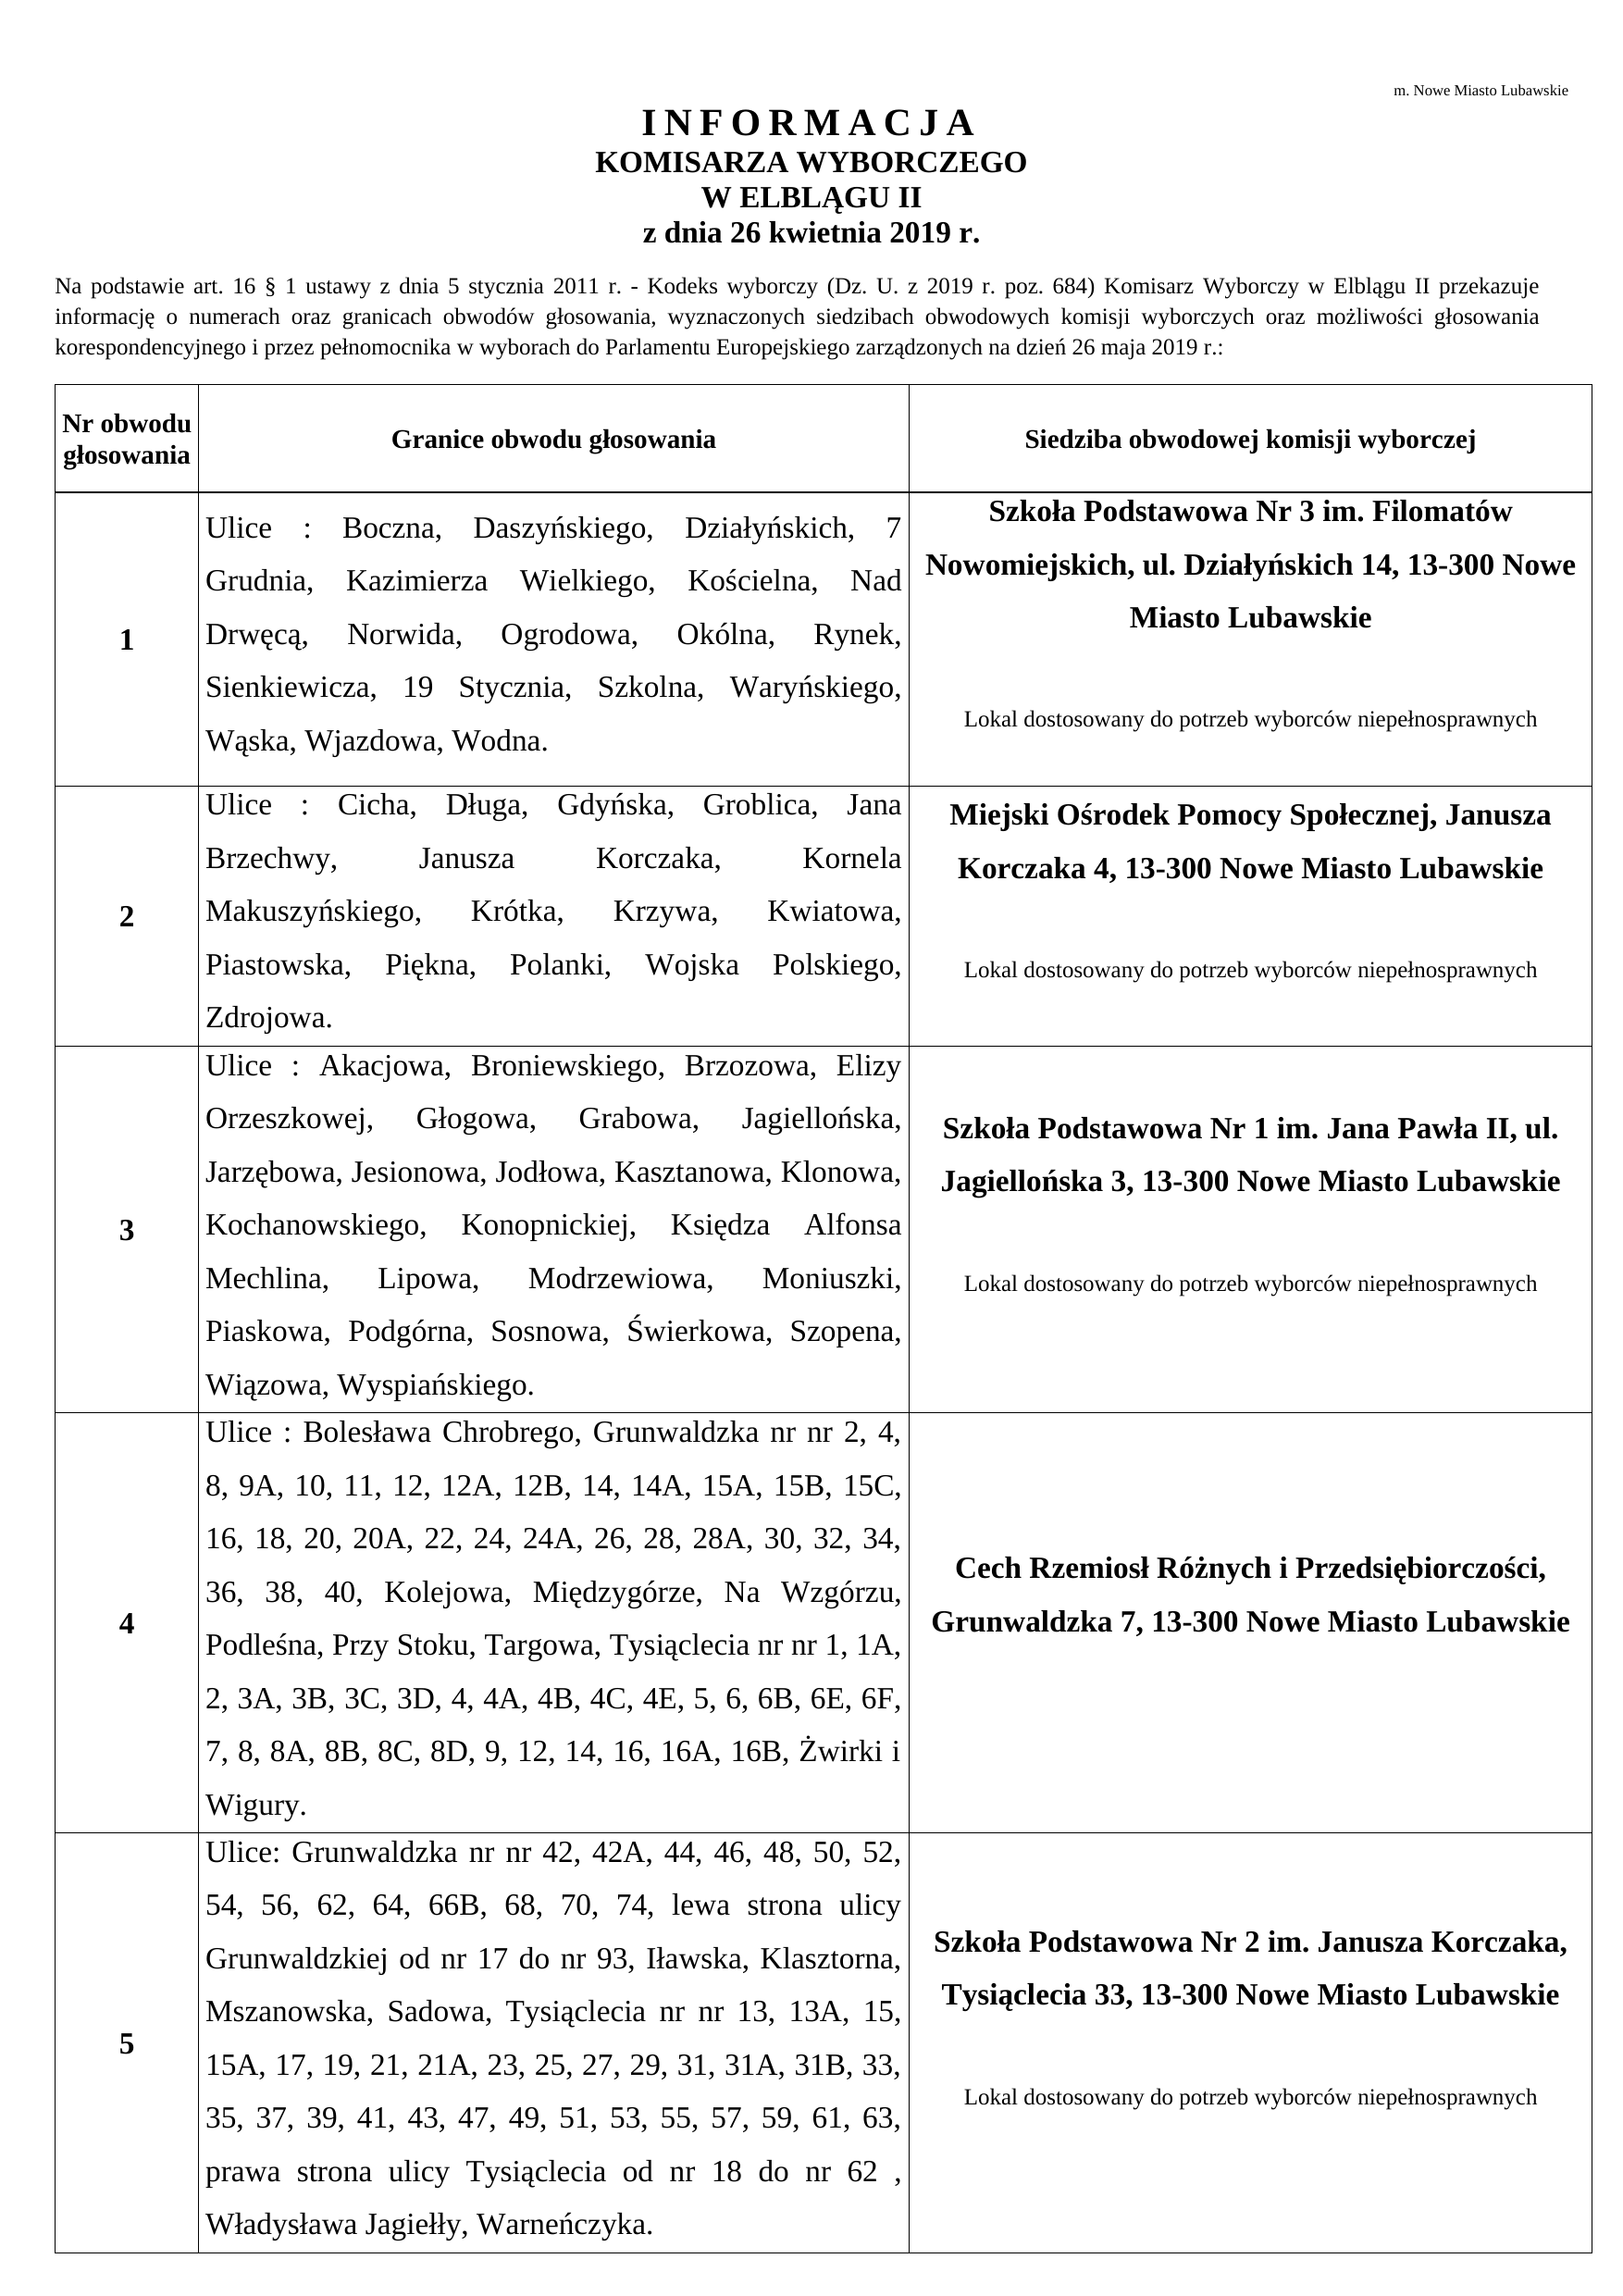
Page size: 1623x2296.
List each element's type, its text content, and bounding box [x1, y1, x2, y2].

table_cell Cech Rzemiosł Różnych i Przedsiębiorczości, Grunwaldzka 7, 13-300 Nowe Miasto Lubawskie [910, 1413, 1592, 1832]
table_header Nr obwodu głosowania [56, 385, 198, 491]
text Na podstawie art. 16 § 1 ustawy z dnia 5 stycznia 2011 r. - Kodeks wyborczy (Dz. U. z 2019 r. poz. 684) Komisarz Wyborczy w Elblągu II przekazuje informację o numerach oraz granicach obwodów głosowania, wyznaczonych siedzibach obwodowych komisji wyborczych oraz możliwości głosowania korespondencyjnego i przez pełnomocnika w wyborach do Parlamentu Europejskiego zarządzonych na dzień 26 maja 2019 r.: [55, 272, 1541, 360]
text z dnia 26 kwietnia 2019 r. [55, 215, 1568, 272]
table_cell Ulice : Bolesława Chrobrego, Grunwaldzka nr nr 2, 4, 8, 9A, 10, 11, 12, 12A, 12B, 14, 14A, 15A, 15B, 15C, 16, 18, 20, 20A, 22, 24, 24A, 26, 28, 28A, 30, 32, 34, 36, 38, 40, Kolejowa, Międzygórze, Na Wzgórzu, Podleśna, Przy Stoku, Targowa, Tysiąclecia nr nr 1, 1A, 2, 3A, 3B, 3C, 3D, 4, 4A, 4B, 4C, 4E, 5, 6, 6B, 6E, 6F, 7, 8, 8A, 8B, 8C, 8D, 9, 12, 14, 16, 16A, 16B, Żwirki i Wigury. [199, 1413, 909, 1832]
table_cell Ulice : Akacjowa, Broniewskiego, Brzozowa, Elizy Orzeszkowej, Głogowa, Grabowa, Jagiellońska, Jarzębowa, Jesionowa, Jodłowa, Kasztanowa, Klonowa, Kochanowskiego, Konopnickiej, Księdza Alfonsa Mechlina, Lipowa, Modrzewiowa, Moniuszki, Piaskowa, Podgórna, Sosnowa, Świerkowa, Szopena, Wiązowa, Wyspiańskiego. [199, 1047, 909, 1412]
table_cell Szkoła Podstawowa Nr 2 im. Janusza Korczaka, Tysiąclecia 33, 13-300 Nowe Miasto Lubawskie Lokal dostosowany do potrzeb wyborców niepełnosprawnych [910, 1833, 1592, 2253]
text m. Nowe Miasto Lubawskie [55, 81, 1568, 99]
table_cell 4 [56, 1413, 198, 1832]
table_cell Szkoła Podstawowa Nr 3 im. Filomatów Nowomiejskich, ul. Działyńskich 14, 13-300 Nowe Miasto Lubawskie Lokal dostosowany do potrzeb wyborców niepełnosprawnych [910, 493, 1592, 785]
table_header Siedziba obwodowej komisji wyborczej [910, 385, 1592, 491]
table_cell 1 [56, 493, 198, 785]
table_header Granice obwodu głosowania [199, 385, 909, 491]
table_cell Miejski Ośrodek Pomocy Społecznej, Janusza Korczaka 4, 13-300 Nowe Miasto Lubawskie Lokal dostosowany do potrzeb wyborców niepełnosprawnych [910, 787, 1592, 1046]
table_cell Ulice : Cicha, Długa, Gdyńska, Groblica, Jana Brzechwy, Janusza Korczaka, Kornela Makuszyńskiego, Krótka, Krzywa, Kwiatowa, Piastowska, Piękna, Polanki, Wojska Polskiego, Zdrojowa. [199, 787, 909, 1046]
table_cell Ulice: Grunwaldzka nr nr 42, 42A, 44, 46, 48, 50, 52, 54, 56, 62, 64, 66B, 68, 70, 74, lewa strona ulicy Grunwaldzkiej od nr 17 do nr 93, Iławska, Klasztorna, Mszanowska, Sadowa, Tysiąclecia nr nr 13, 13A, 15, 15A, 17, 19, 21, 21A, 23, 25, 27, 29, 31, 31A, 31B, 33, 35, 37, 39, 41, 43, 47, 49, 51, 53, 55, 57, 59, 61, 63, prawa strona ulicy Tysiąclecia od nr 18 do nr 62 , Władysława Jagiełły, Warneńczyka. [199, 1833, 909, 2253]
table_cell 2 [56, 787, 198, 1046]
table_cell 5 [56, 1833, 198, 2253]
table_cell Szkoła Podstawowa Nr 1 im. Jana Pawła II, ul. Jagiellońska 3, 13-300 Nowe Miasto Lubawskie Lokal dostosowany do potrzeb wyborców niepełnosprawnych [910, 1047, 1592, 1412]
table_cell 3 [56, 1047, 198, 1412]
text INFORMACJA KOMISARZA WYBORCZEGO W ELBLĄGU II [55, 99, 1568, 215]
table_cell Ulice : Boczna, Daszyńskiego, Działyńskich, 7 Grudnia, Kazimierza Wielkiego, Kościelna, Nad Drwęcą, Norwida, Ogrodowa, Okólna, Rynek, Sienkiewicza, 19 Stycznia, Szkolna, Waryńskiego, Wąska, Wjazdowa, Wodna. [199, 493, 909, 785]
